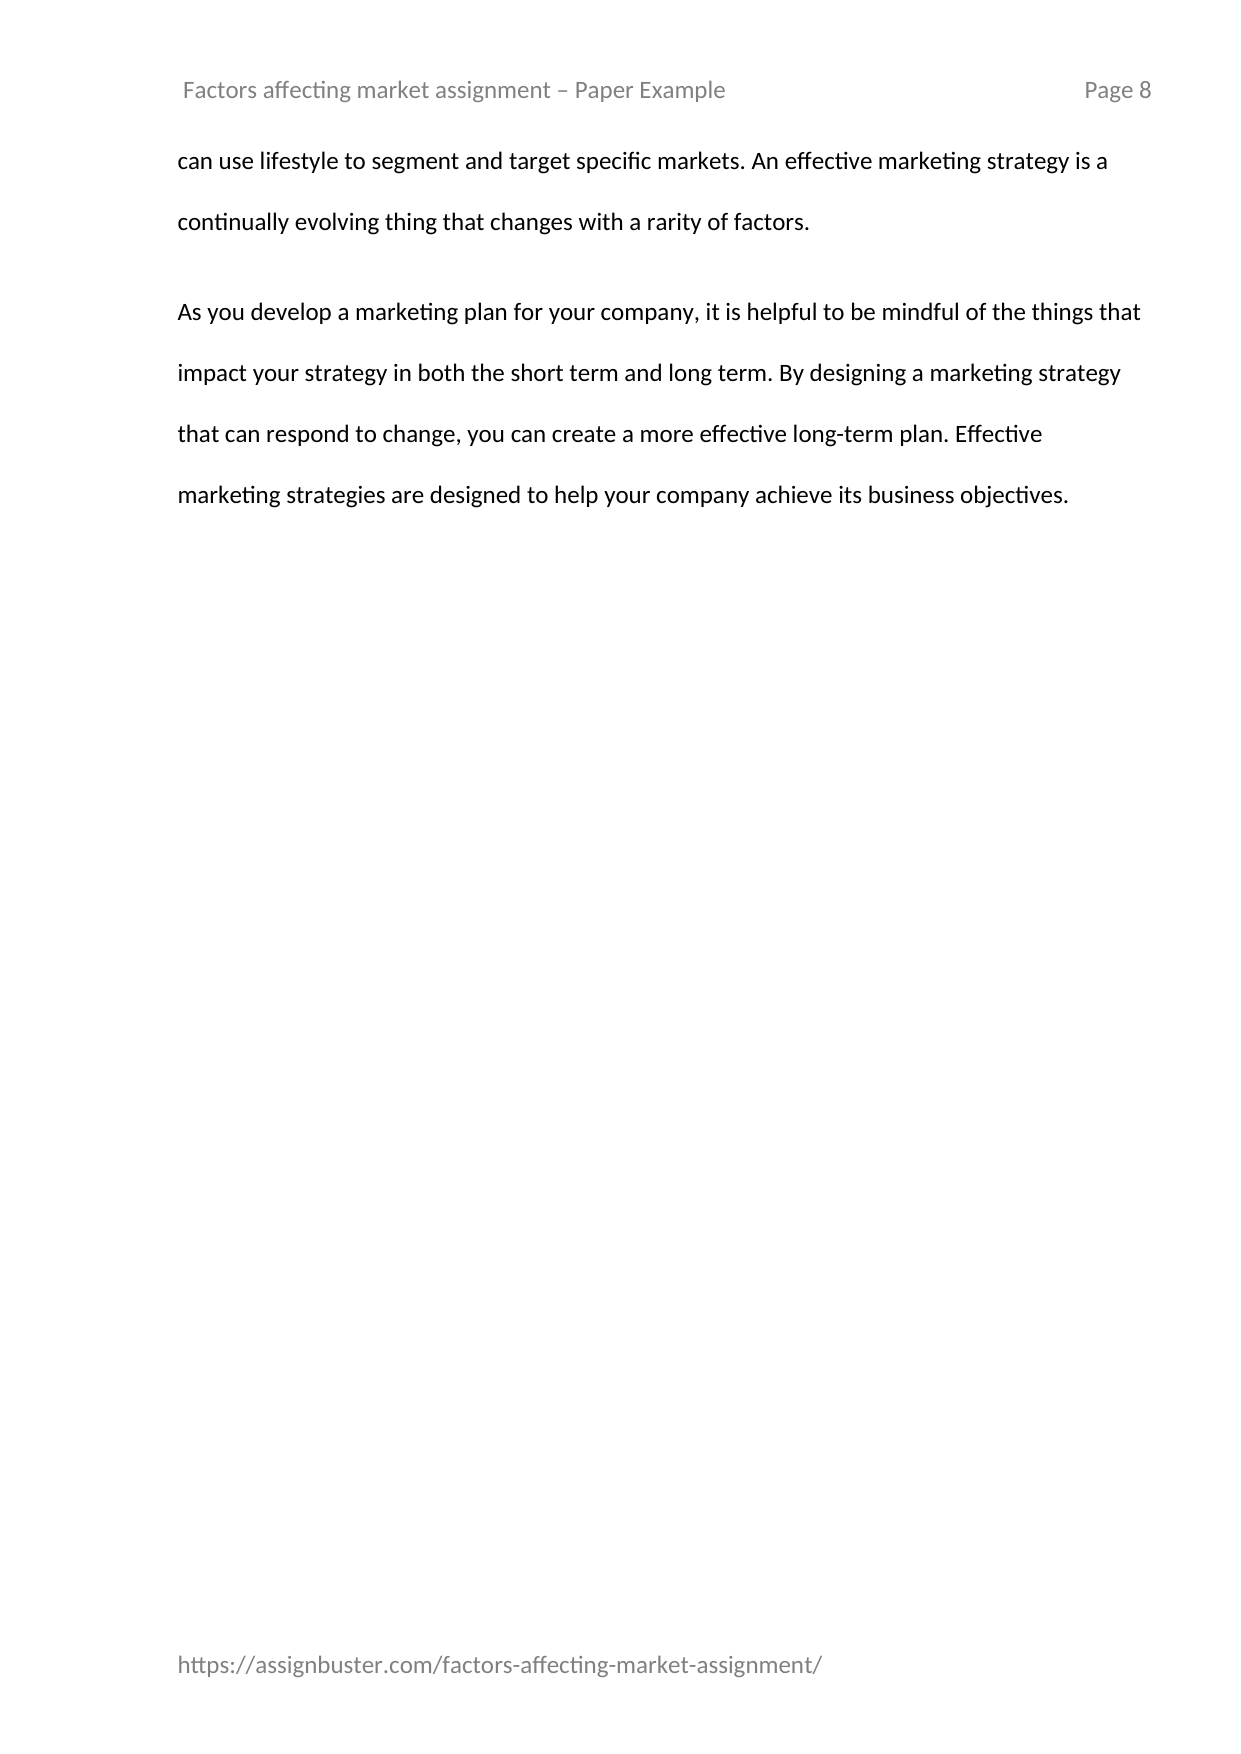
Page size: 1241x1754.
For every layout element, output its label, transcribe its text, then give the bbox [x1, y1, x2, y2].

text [177, 145, 1152, 237]
text As you develop a marketing plan for your company, it is helpful to be mindful of the things that impact your strategy in both the short term and long term. By designing a marketing strategy that can respond to change, you can create a more effective long-term plan. Effective marketing strategies are designed to help your company achieve its business objectives. [177, 297, 1152, 510]
